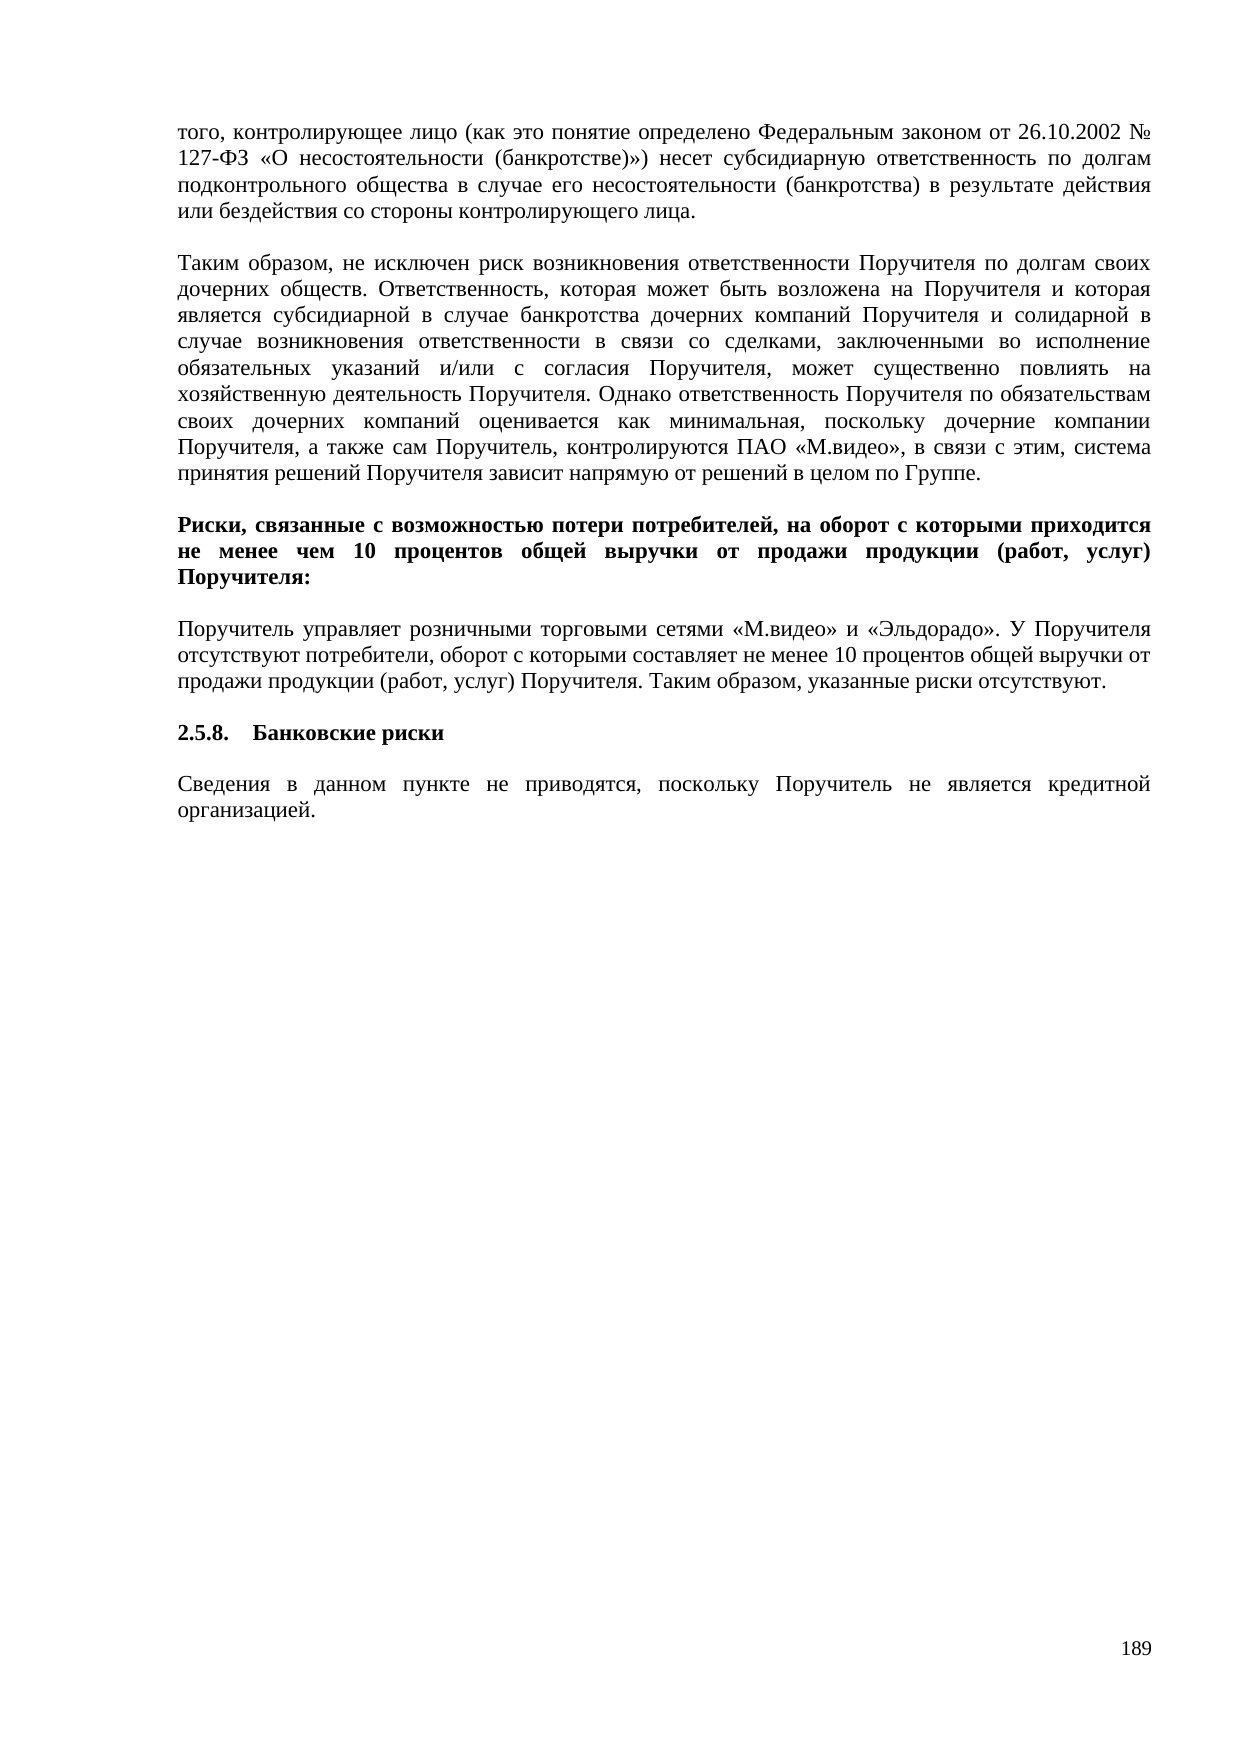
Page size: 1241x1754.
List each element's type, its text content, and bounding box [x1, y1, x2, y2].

text Риски, связанные с возможностью потери потребителей, на оборот с которыми приходится не менее чем 10 процентов общей выручки от продажи продукции (работ, услуг) Поручителя: [177, 511, 1152, 590]
text Таким образом, не исключен риск возникновения ответственности Поручителя по долгам своих дочерних обществ. Ответственность, которая может быть возложена на Поручителя и которая является субсидиарной в случае банкротства дочерних компаний Поручителя и солидарной в случае возникновения ответственности в связи со сделками, заключенными во исполнение обязательных указаний и/или с согласия Поручителя, может существенно повлиять на хозяйственную деятельность Поручителя. Однако ответственность Поручителя по обязательствам своих дочерних компаний оценивается как минимальная, поскольку дочерние компании Поручителя, а также сам Поручитель, контролируются ПАО «М.видео», в связи с этим, система принятия решений Поручителя зависит напрямую от решений в целом по Группе. [177, 248, 1152, 486]
text Поручитель управляет розничными торговыми сетями «М.видео» и «Эльдорадо». У Поручителя отсутствуют потребители, оборот с которыми составляет не менее 10 процентов общей выручки от продажи продукции (работ, услуг) Поручителя. Таким образом, указанные риски отсутствуют. [177, 615, 1152, 694]
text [177, 118, 1152, 223]
list Банковские риски [177, 719, 1152, 745]
text Сведения в данном пункте не приводятся, поскольку Поручитель не является кредитной организацией. [177, 770, 1152, 823]
